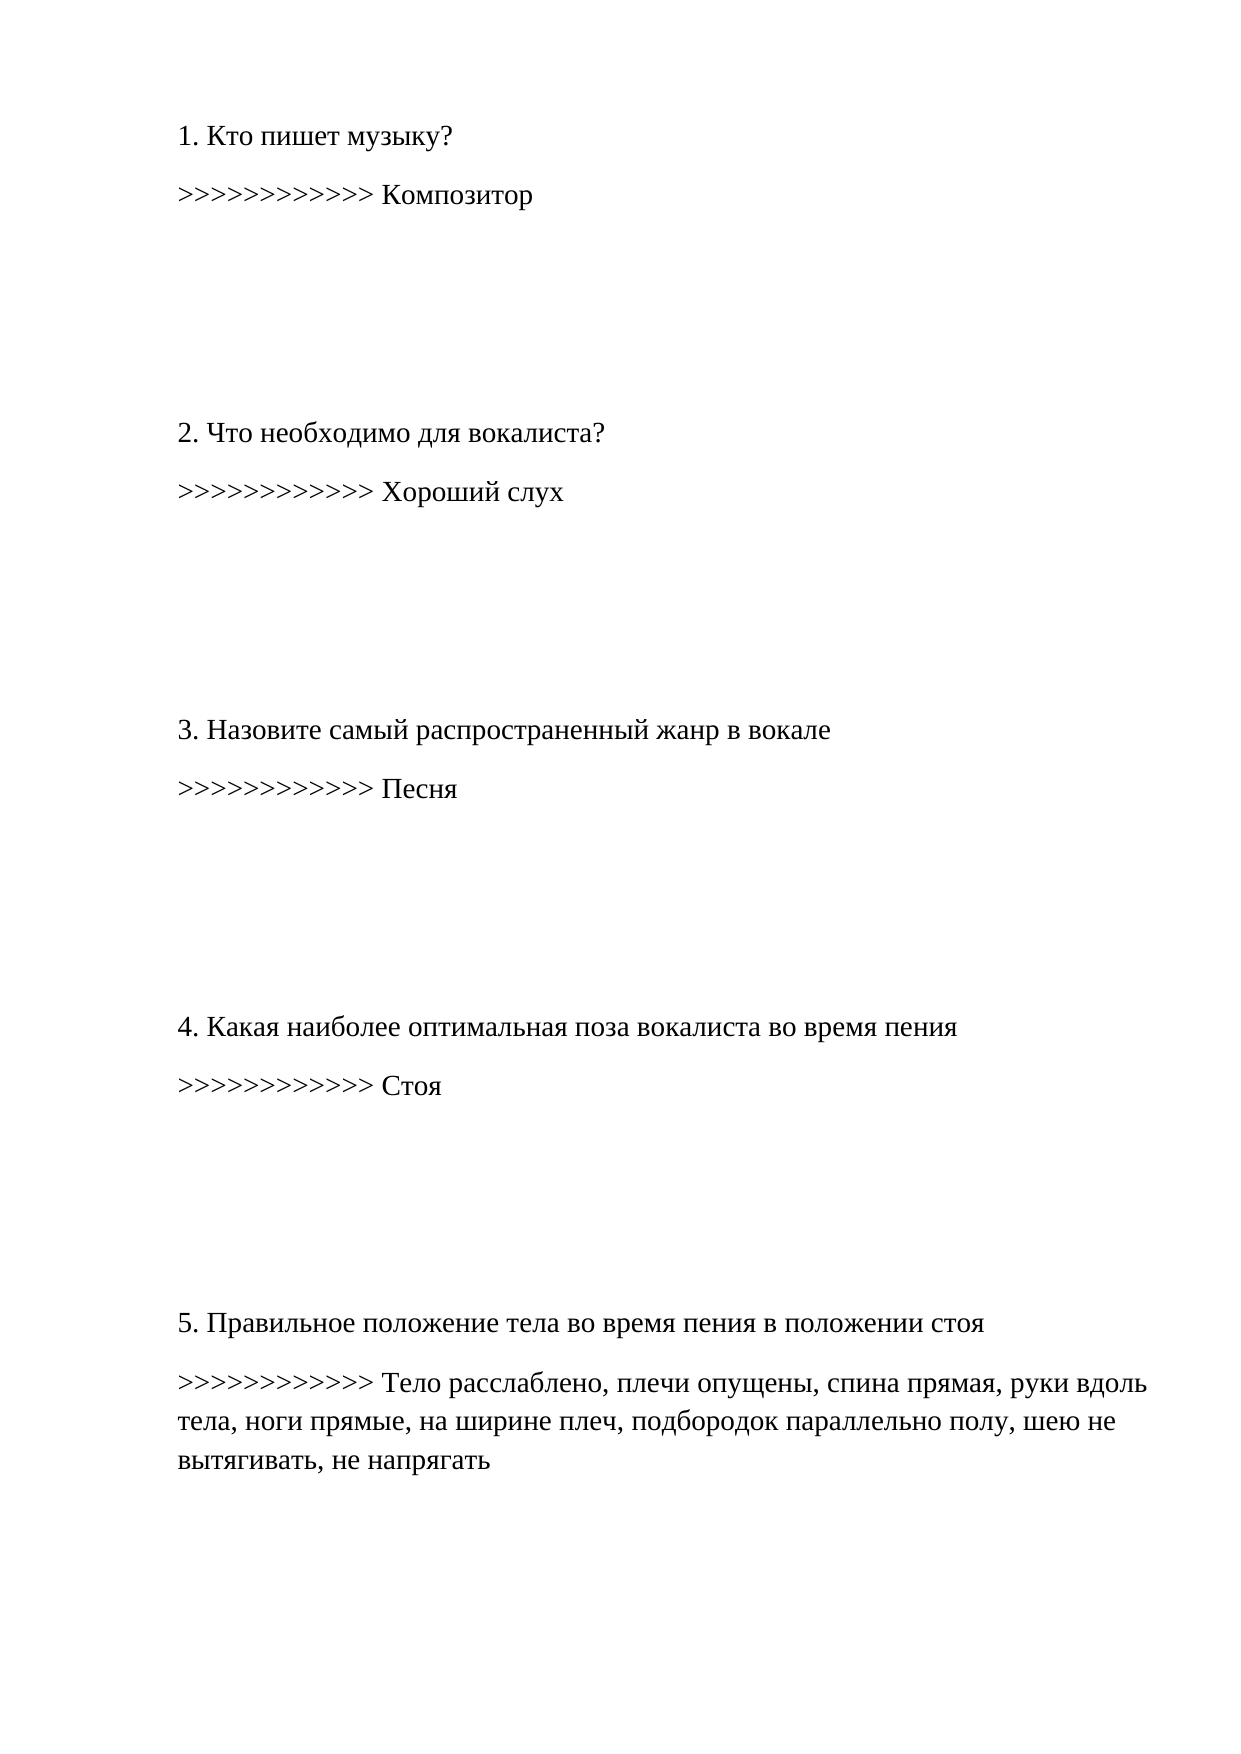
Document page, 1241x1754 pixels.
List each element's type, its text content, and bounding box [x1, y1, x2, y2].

text >>>>>>>>>>>> Песня [177, 771, 1152, 805]
text >>>>>>>>>>>> Тело расслаблено, плечи опущены, спина прямая, руки вдоль тела, ноги прямые, на ширине плеч, подбородок параллельно полу, шею не вытягивать, не напрягать [177, 1365, 1152, 1476]
text 5. Правильное положение тела во время пения в положении стоя [177, 1306, 1152, 1339]
text 3. Назовите самый распространенный жанр в вокале [177, 712, 1152, 745]
text 4. Какая наиболее оптимальная поза вокалиста во время пения [177, 1009, 1152, 1042]
text 2. Что необходимо для вокалиста? [177, 415, 1152, 448]
text 1. Кто пишет музыку? [177, 118, 1152, 152]
text >>>>>>>>>>>> Стоя [177, 1068, 1152, 1102]
text >>>>>>>>>>>> Хороший слух [177, 474, 1152, 508]
text >>>>>>>>>>>> Композитор [177, 177, 1152, 211]
